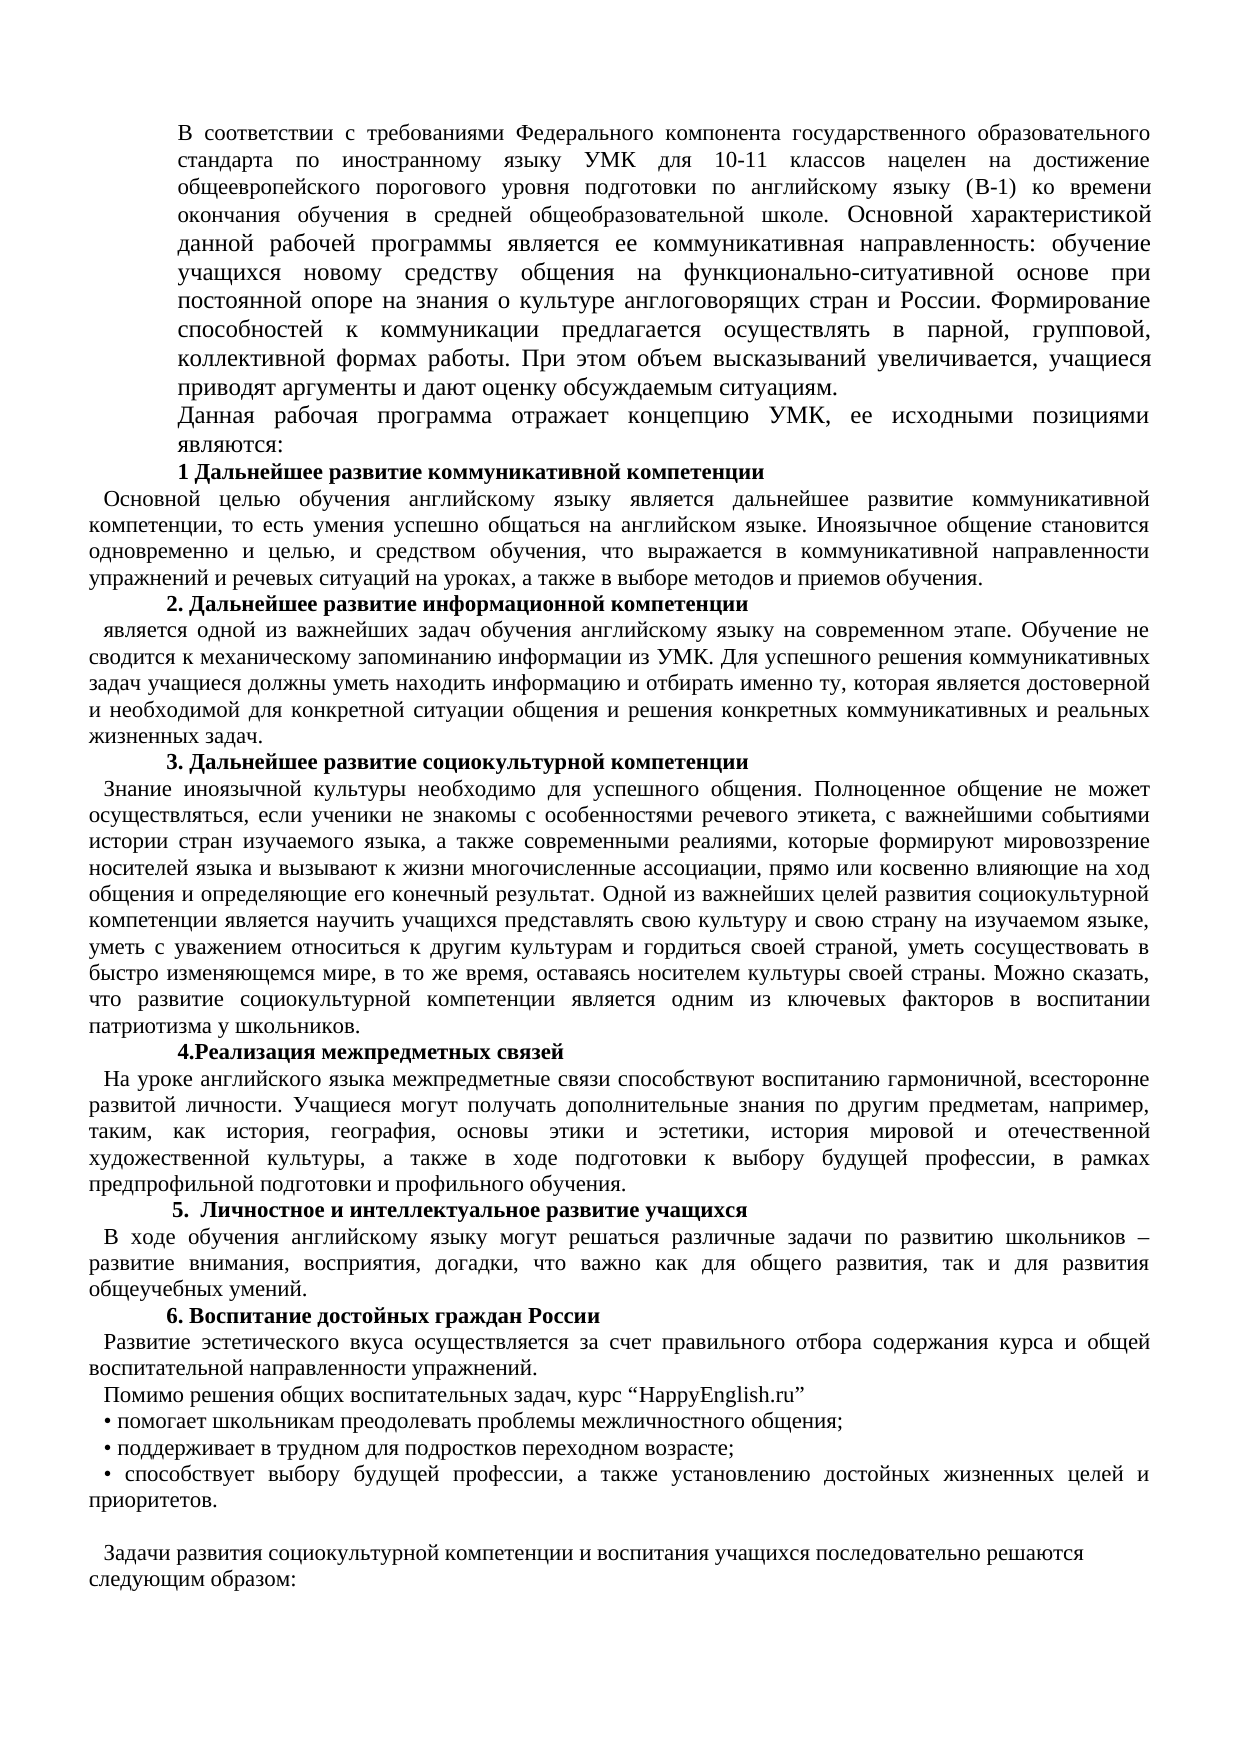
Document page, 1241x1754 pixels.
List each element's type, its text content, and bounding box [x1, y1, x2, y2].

text В ходе обучения английскому языку могут решаться различные задачи по развитию школьников – развитие внимания, восприятия, догадки, что важно как для общего развития, так и для развития общеучебных умений. [88, 1223, 1152, 1302]
text 1 Дальнейшее развитие коммуникативной компетенции [177, 458, 1150, 485]
text Развитие эстетического вкуса осуществляется за счет правильного отбора содержания курса и общей воспитательной направленности упражнений. [88, 1328, 1152, 1381]
text 3. Дальнейшее развитие социокультурной компетенции [88, 748, 1152, 775]
text Задачи развития социокультурной компетенции и воспитания учащихся последовательно решаются следующим образом: [88, 1539, 1152, 1592]
text 5. Личностное и интеллектуальное развитие учащихся [103, 1196, 1152, 1223]
text Знание иноязычной культуры необходимо для успешного общения. Полноценное общение не может осуществляться, если ученики не знакомы с особенностями речевого этикета, с важнейшими событиями истории стран изучаемого языка, а также современными реалиями, которые формируют мировоззрение носителей языка и вызывают к жизни многочисленные ассоциации, прямо или косвенно влияющие на ход общения и определяющие его конечный результат. Одной из важнейших целей развития социокультурной компетенции является научить учащихся представлять свою культуру и свою страну на изучаемом языке, уметь с уважением относиться к другим культурам и гордиться своей страной, уметь сосуществовать в быстро изменяющемся мире, в то же время, оставаясь носителем культуры своей страны. Можно сказать, что развитие социокультурной компетенции является одним из ключевых факторов в воспитании патриотизма у школьников. [88, 775, 1152, 1038]
text 4.Реализация межпредметных связей [177, 1038, 1152, 1064]
text В соответствии с требованиями Федерального компонента государственного образовательного стандарта по иностранному языку УМК для 10-11 классов нацелен на достижение общеевропейского порогового уровня подготовки по английскому языку (B-1) ко времени окончания обучения в средней общеобразовательной школе. Основной характеристикой данной рабочей программы является ее коммуникативная направленность: обучение учащихся новому средству общения на функционально-ситуативной основе при постоянной опоре на знания о культуре англоговорящих стран и России. Формирование способностей к коммуникации предлагается осуществлять в парной, групповой, коллективной формах работы. При этом объем высказываний увеличивается, учащиеся приводят аргументы и дают оценку обсуждаемым ситуациям. [177, 118, 1152, 400]
text Помимо решения общих воспитательных задач, курс “HappyEnglish.ru” [88, 1381, 1152, 1407]
text • поддерживает в трудном для подростков переходном возрасте; [88, 1433, 1152, 1460]
text Основной целью обучения английскому языку является дальнейшее развитие коммуникативной компетенции, то есть умения успешно общаться на английском языке. Иноязычное общение становится одновременно и целью, и средством обучения, что выражается в коммуникативной направленности упражнений и речевых ситуаций на уроках, а также в выборе методов и приемов обучения. [88, 485, 1152, 590]
text Данная рабочая программа отражает концепцию УМК, ее исходными позициями являются: [177, 400, 1150, 458]
text 6. Воспитание достойных граждан России [103, 1302, 1152, 1328]
text является одной из важнейших задач обучения английскому языку на современном этапе. Обучение не сводится к механическому запоминанию информации из УМК. Для успешного решения коммуникативных задач учащиеся должны уметь находить информацию и отбирать именно ту, которая является достоверной и необходимой для конкретной ситуации общения и решения конкретных коммуникативных и реальных жизненных задач. [88, 617, 1152, 748]
text • способствует выбору будущей профессии, а также установлению достойных жизненных целей и приоритетов. [88, 1460, 1152, 1513]
text 2. Дальнейшее развитие информационной компетенции [88, 590, 1152, 617]
text На уроке английского языка межпредметные связи способствуют воспитанию гармоничной, всесторонне развитой личности. Учащиеся могут получать дополнительные знания по другим предметам, например, таким, как история, география, основы этики и эстетики, история мировой и отечественной художественной культуры, а также в ходе подготовки к выбору будущей профессии, в рамках предпрофильной подготовки и профильного обучения. [88, 1064, 1152, 1196]
text • помогает школьникам преодолевать проблемы межличностного общения; [88, 1407, 1152, 1433]
